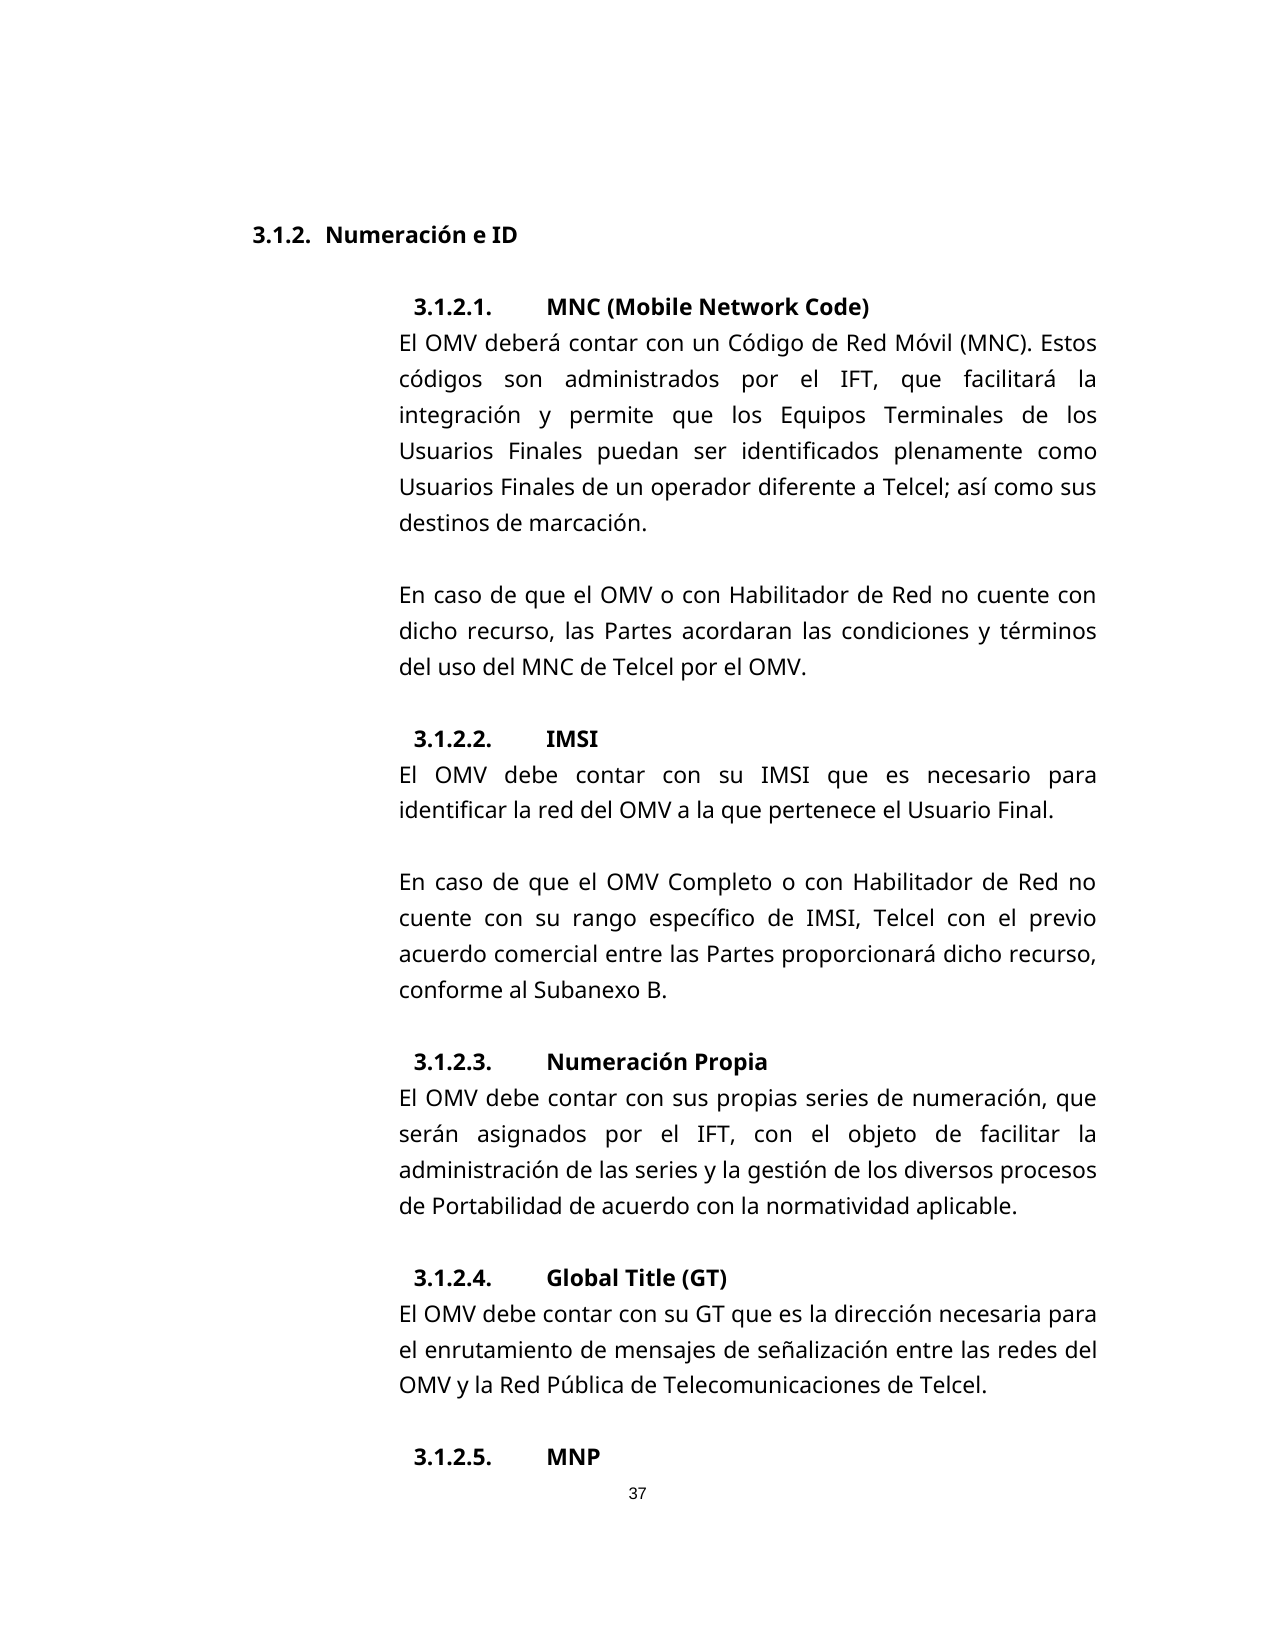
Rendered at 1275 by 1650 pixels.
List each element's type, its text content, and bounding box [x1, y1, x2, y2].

text El OMV debe contar con su IMSI que es necesario para identificar la red del OMV a la que pertenece el Usuario Final. [398, 758, 1098, 826]
text En caso de que el OMV o con Habilitador de Red no cuente con dicho recurso, las Partes acordaran las condiciones y términos del uso del MNC de Telcel por el OMV. [398, 579, 1098, 682]
list MNP [413, 1441, 1098, 1473]
list Numeración e ID [252, 219, 1098, 251]
list IMSI [413, 723, 1098, 754]
list MNC (Mobile Network Code) [413, 291, 1098, 323]
list Numeración Propia [413, 1046, 1098, 1077]
text El OMV debe contar con sus propias series de numeración, que serán asignados por el IFT, con el objeto de facilitar la administración de las series y la gestión de los diversos procesos de Portabilidad de acuerdo con la normatividad aplicable. [398, 1082, 1098, 1221]
list Global Title (GT) [413, 1262, 1098, 1293]
text El OMV deberá contar con un Código de Red Móvil (MNC). Estos códigos son administrados por el IFT, que facilitará la integración y permite que los Equipos Terminales de los Usuarios Finales puedan ser identificados plenamente como Usuarios Finales de un operador diferente a Telcel; así como sus destinos de marcación. [398, 327, 1098, 538]
text En caso de que el OMV Completo o con Habilitador de Red no cuente con su rango específico de IMSI, Telcel con el previo acuerdo comercial entre las Partes proporcionará dicho recurso, conforme al Subanexo B. [398, 866, 1098, 1005]
text El OMV debe contar con su GT que es la dirección necesaria para el enrutamiento de mensajes de señalización entre las redes del OMV y la Red Pública de Telecomunicaciones de Telcel. [398, 1298, 1098, 1401]
